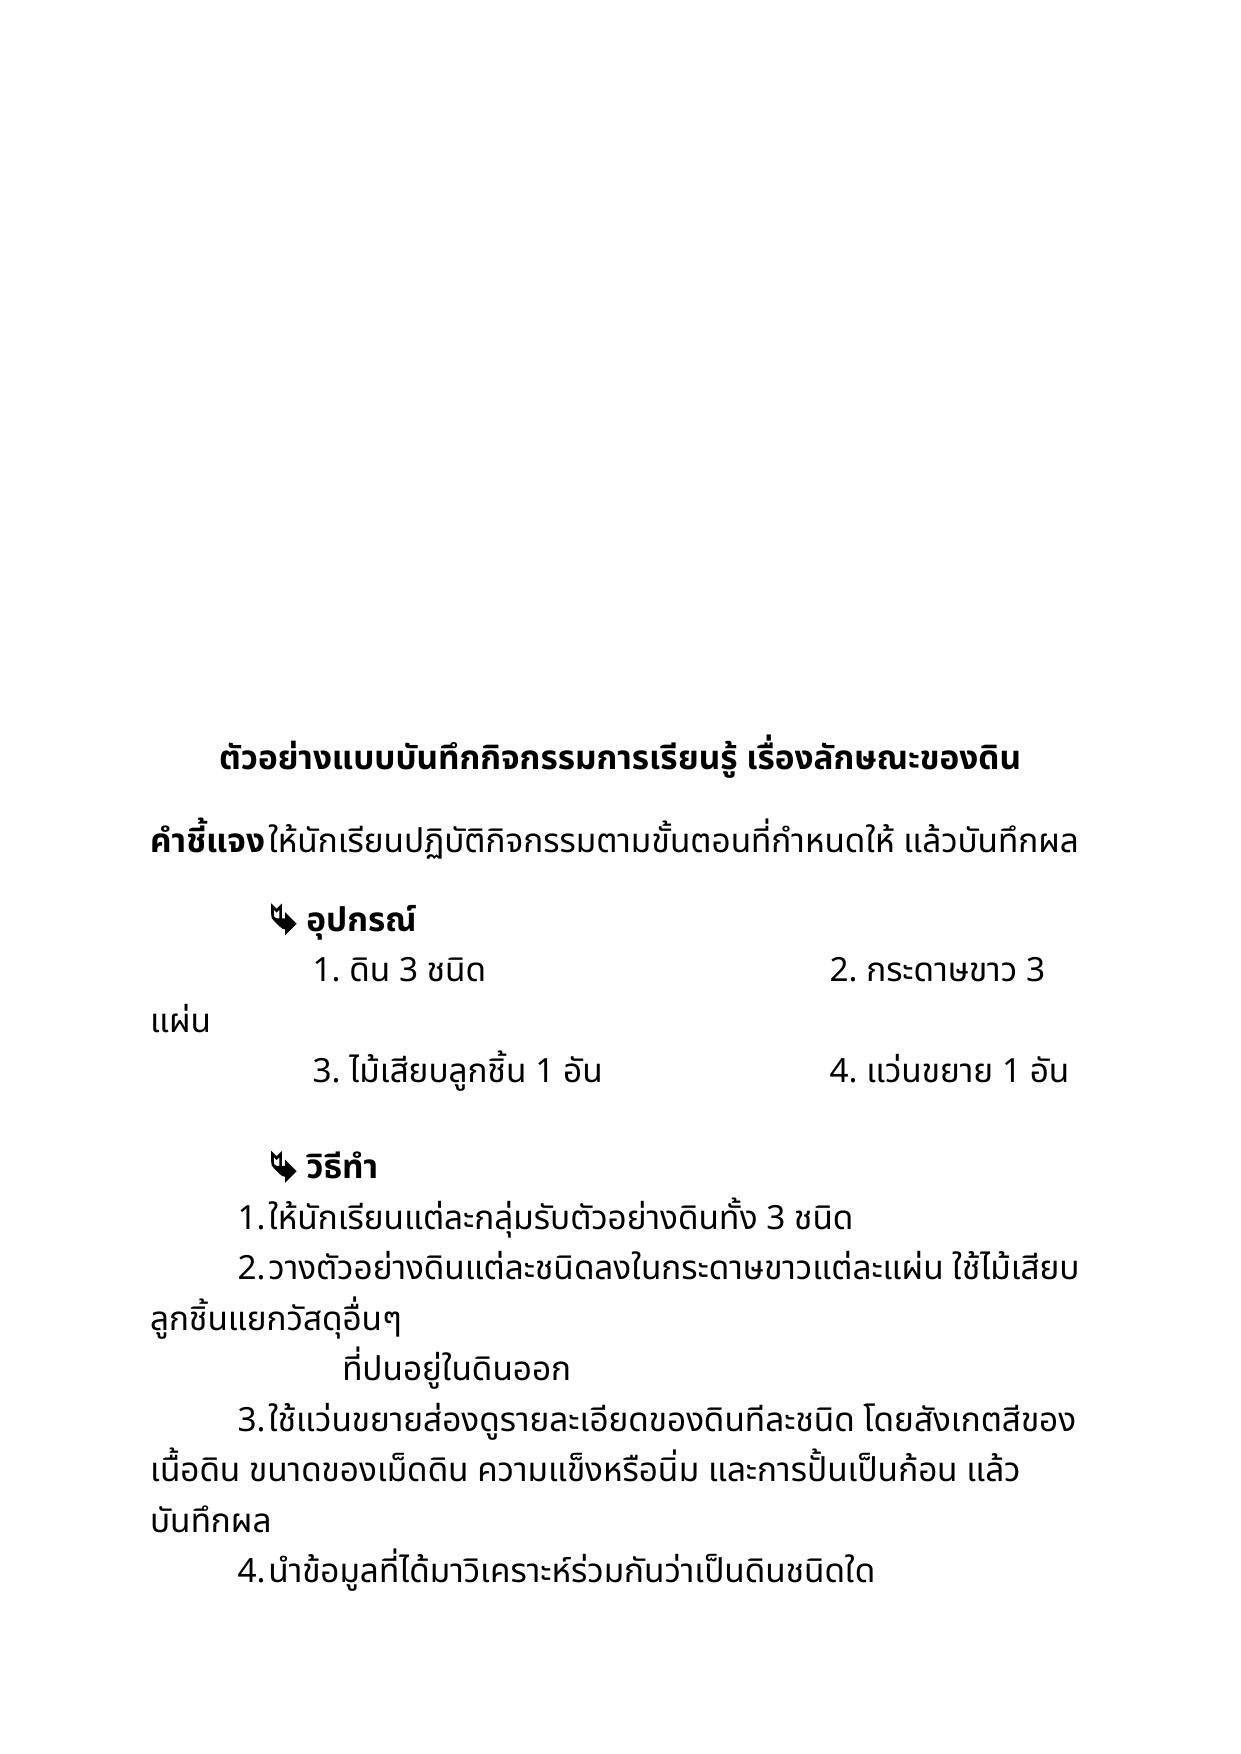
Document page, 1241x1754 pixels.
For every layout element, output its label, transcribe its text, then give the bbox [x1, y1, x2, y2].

list วางตัวอย่างดินแต่ละชนิดลงในกระดาษขาวแต่ละแผ่น ใช้ไม้เสียบลูกชิ้นแยกวัสดุอื่นๆ [150, 1244, 1090, 1345]
text 3. ไม้เสียบลูกชิ้น 1 อัน 4. แว่นขยาย 1 อัน [150, 1047, 1090, 1098]
list ใช้แว่นขยายส่องดูรายละเอียดของดินทีละชนิด โดยสังเกตสีของเนื้อดิน ขนาดของเม็ดดิน ความแข็งหรือนิ่ม และการปั้นเป็นก้อน แล้วบันทึกผล [150, 1396, 1090, 1547]
text 1. ดิน 3 ชนิด 2. กระดาษขาว 3 แผ่น [150, 946, 1090, 1047]
list ให้นักเรียนแต่ละกลุ่มรับตัวอย่างดินทั้ง 3 ชนิด [150, 1193, 1090, 1244]
text คำชี้แจง ให้นักเรียนปฏิบัติกิจกรรมตามขั้นตอนที่กำหนดให้ แล้วบันทึกผล [150, 817, 1090, 867]
text ตัวอย่างแบบบันทึกกิจกรรมการเรียนรู้ เรื่องลักษณะของดิน [150, 734, 1090, 784]
text ที่ปนอยู่ในดินออก [312, 1345, 1090, 1396]
list วิธีทำ [269, 1143, 1090, 1193]
list อุปกรณ์ [269, 896, 1090, 946]
list นำข้อมูลที่ได้มาวิเคราะห์ร่วมกันว่าเป็นดินชนิดใด [150, 1547, 1090, 1598]
